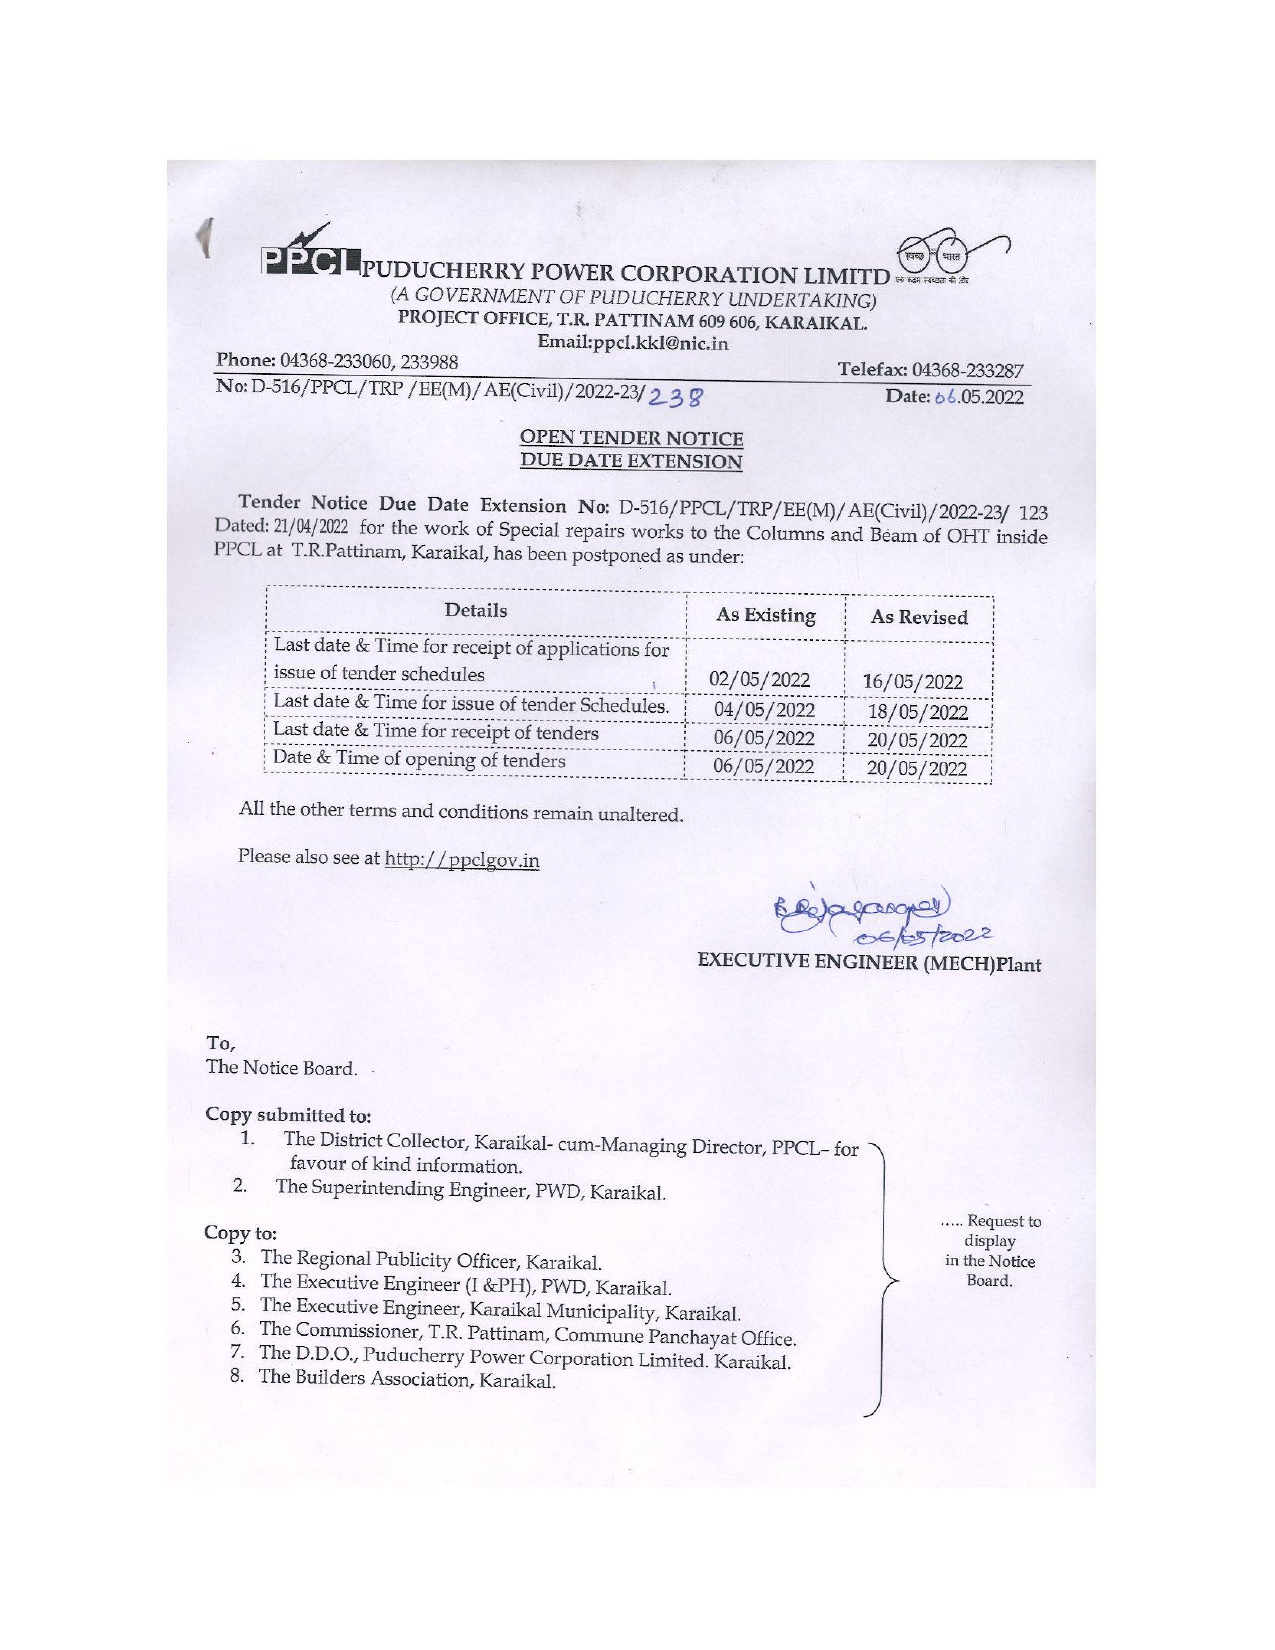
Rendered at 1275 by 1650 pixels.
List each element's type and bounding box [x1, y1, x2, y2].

picture [150, 149, 1106, 1498]
